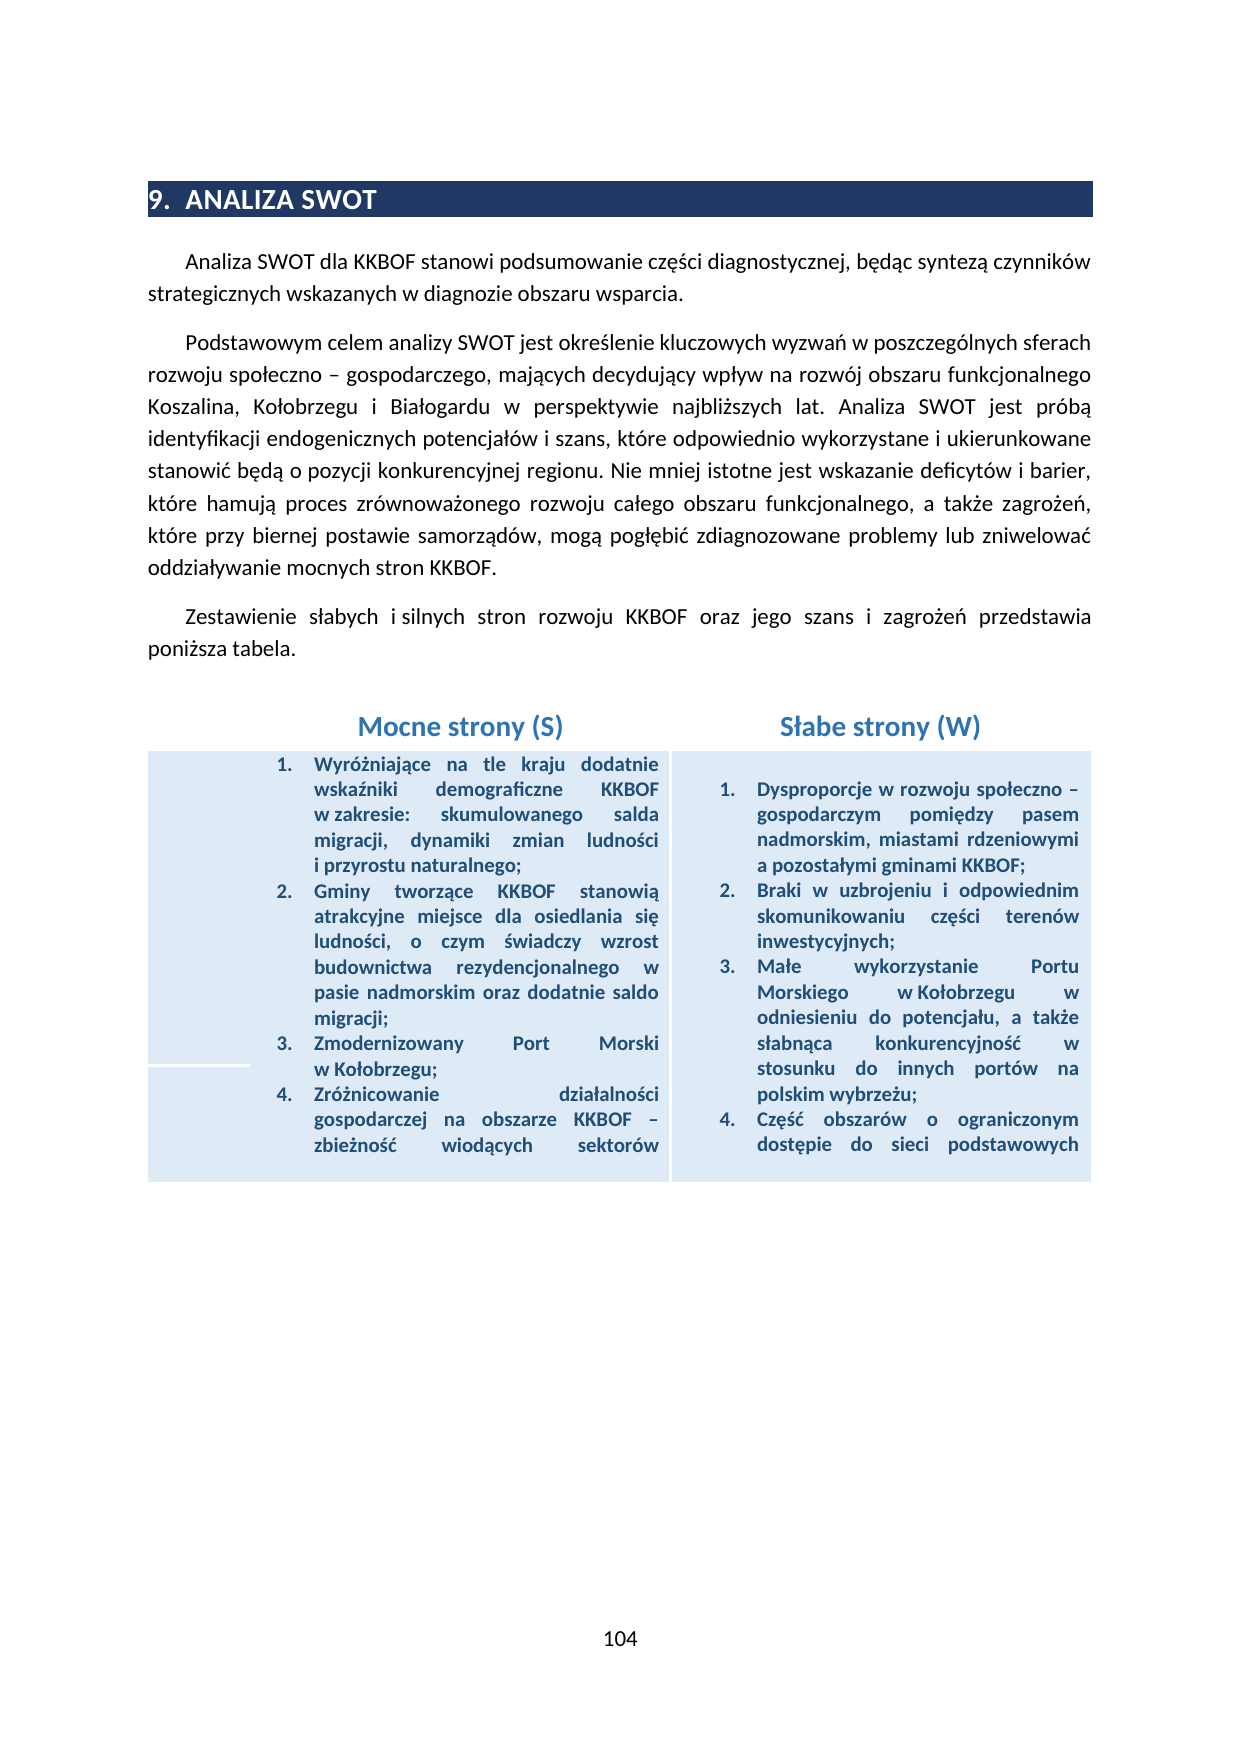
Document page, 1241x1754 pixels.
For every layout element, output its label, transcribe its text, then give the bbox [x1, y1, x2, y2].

subtitle ANALIZA SWOT [148, 181, 1093, 217]
text Analiza SWOT dla KKBOF stanowi podsumowanie części diagnostycznej, będąc syntezą czynników strategicznych wskazanych w diagnozie obszaru wsparcia. [148, 247, 1093, 307]
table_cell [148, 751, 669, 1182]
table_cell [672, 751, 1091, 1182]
text Zestawienie słabych i silnych stron rozwoju KKBOF oraz jego szans i zagrożeń przedstawia poniższa tabela. [148, 602, 1093, 662]
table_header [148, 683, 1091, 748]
text Podstawowym celem analizy SWOT jest określenie kluczowych wyzwań w poszczególnych sferach rozwoju społeczno – gospodarczego, mających decydujący wpływ na rozwój obszaru funkcjonalnego Koszalina, Kołobrzegu i Białogardu w perspektywie najbliższych lat. Analiza SWOT jest próbą identyfikacji endogenicznych potencjałów i szans, które odpowiednio wykorzystane i ukierunkowane stanowić będą o pozycji konkurencyjnej regionu. Nie mniej istotne jest wskazanie deficytów i barier, które hamują proces zrównoważonego rozwoju całego obszaru funkcjonalnego, a także zagrożeń, które przy biernej postawie samorządów, mogą pogłębić zdiagnozowane problemy lub zniwelować oddziaływanie mocnych stron KKBOF. [148, 328, 1093, 581]
